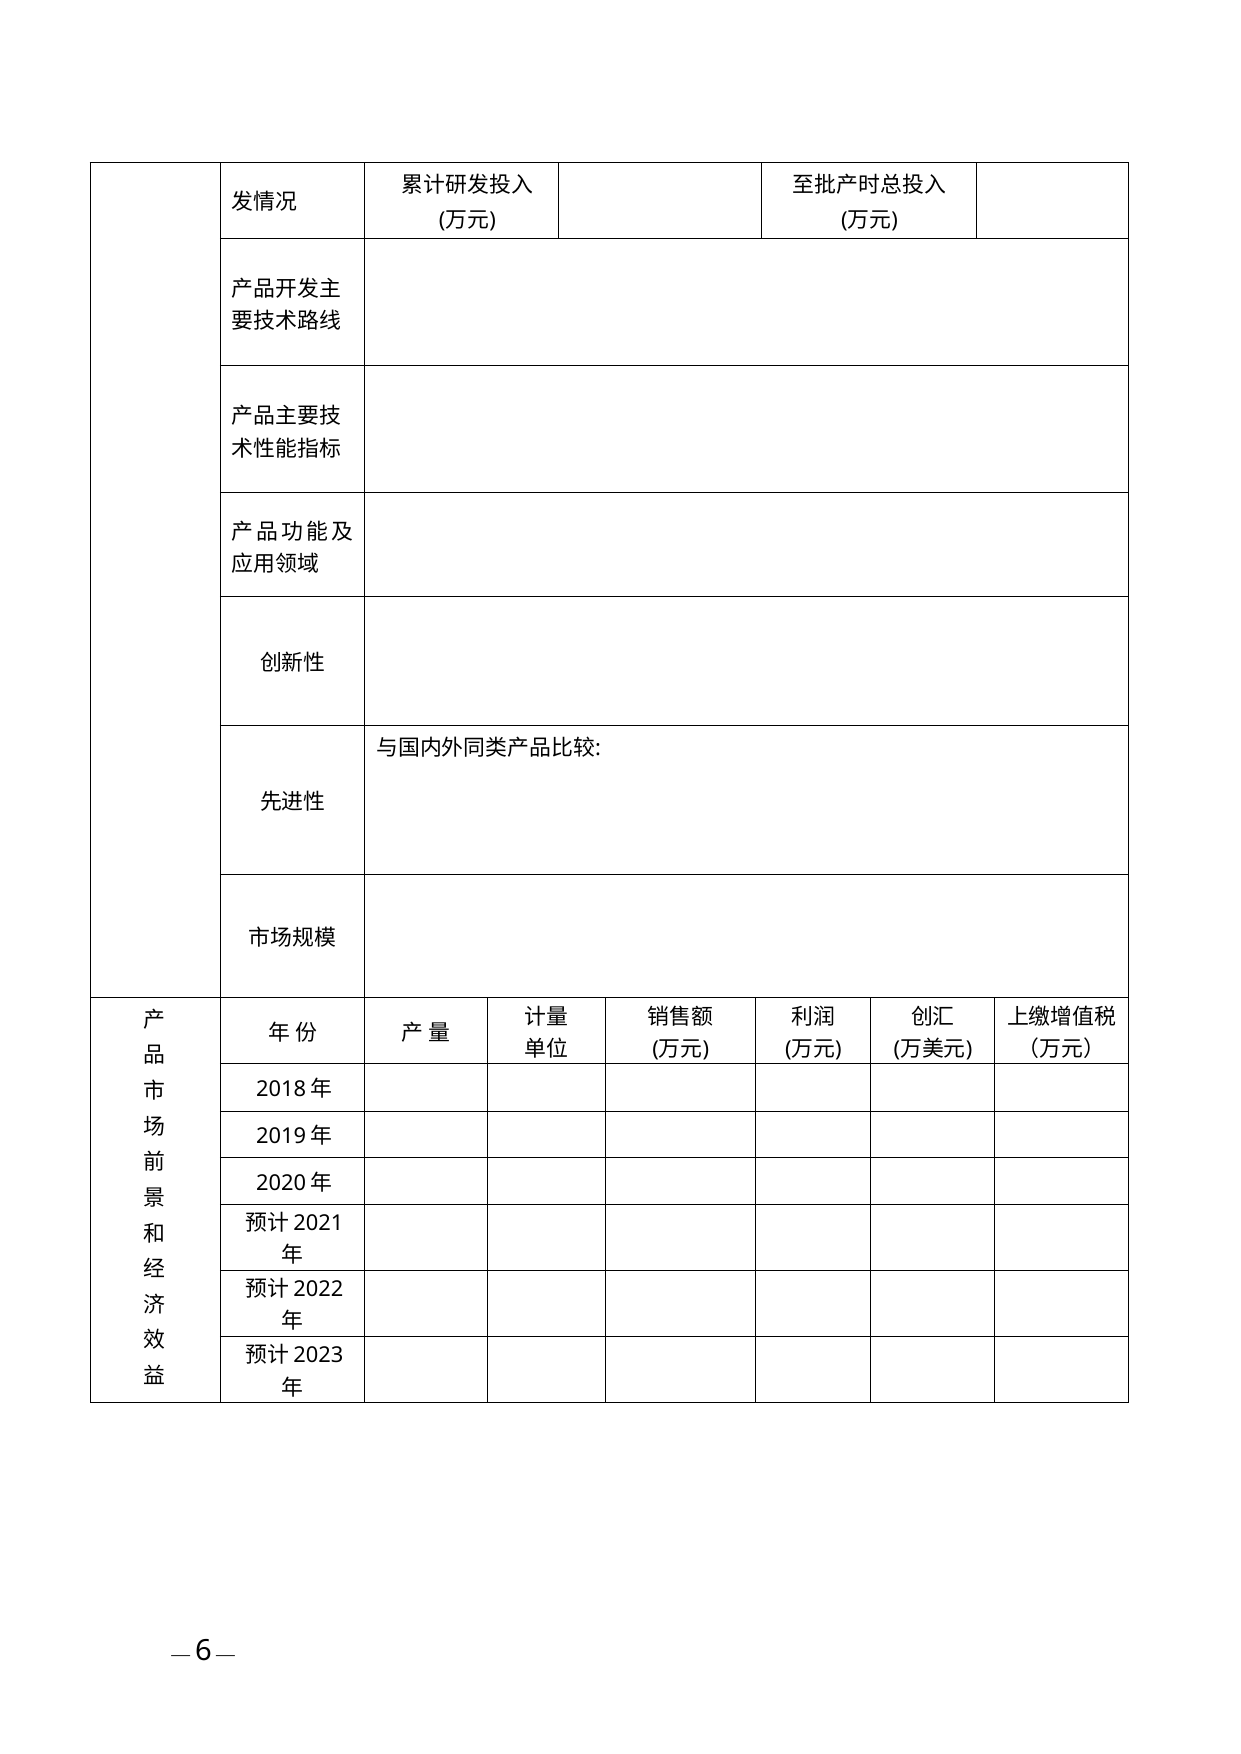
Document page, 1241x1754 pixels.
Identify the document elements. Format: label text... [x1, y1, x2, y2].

table_cell [756, 1158, 870, 1203]
table_cell [365, 1158, 487, 1203]
table_cell [871, 1271, 994, 1336]
table_cell [488, 1271, 605, 1336]
table_cell 2018年 [221, 1064, 364, 1111]
table_cell [995, 1205, 1128, 1269]
table_cell [871, 1064, 994, 1111]
table_cell [995, 1064, 1128, 1111]
table_cell 利润 (万元) [756, 998, 870, 1063]
table_cell [365, 597, 1128, 725]
table_cell 年 份 [221, 998, 364, 1063]
table_cell 与国内外同类产品比较: [365, 726, 1128, 874]
table_cell 产品研 发情况 [221, 163, 364, 237]
table_cell 上缴增值税 （万元） [995, 998, 1128, 1063]
table_cell 产品开发主要技术路线 [221, 239, 364, 364]
table_cell [871, 1205, 994, 1269]
table_cell [606, 1271, 755, 1336]
table_cell 2019年 [221, 1112, 364, 1157]
table_cell [365, 1064, 487, 1111]
table_cell [756, 1271, 870, 1336]
table_cell 预计2023年 [221, 1337, 364, 1402]
table_cell [365, 493, 1128, 596]
table_cell [871, 1337, 994, 1402]
table_cell [365, 1205, 487, 1269]
table_cell [606, 1205, 755, 1269]
table_cell [365, 875, 1128, 997]
table_cell [365, 1112, 487, 1157]
table_cell [606, 1112, 755, 1157]
table_cell 累计研发投入 (万元) [365, 163, 558, 237]
table_cell [871, 1112, 994, 1157]
table_cell [488, 1158, 605, 1203]
table_cell [756, 1064, 870, 1111]
table_cell [756, 1337, 870, 1402]
table_cell 市场规模 [221, 875, 364, 997]
table_cell 产 品 市 场 前 景 和 经 济 效 益 分 析 [91, 998, 220, 1402]
table_cell [995, 1158, 1128, 1203]
table_cell 产品主要技术性能指标 [221, 366, 364, 492]
table_cell [559, 163, 761, 237]
table_cell 创汇 (万美元) [871, 998, 994, 1063]
table_cell 产品功能及应用领域 [221, 493, 364, 596]
table_cell [995, 1337, 1128, 1402]
table_cell [365, 1337, 487, 1402]
table_cell [488, 1112, 605, 1157]
table_cell 销售额 (万元) [606, 998, 755, 1063]
table_cell 产 量 [365, 998, 487, 1063]
table_cell [488, 1337, 605, 1402]
table_cell [871, 1158, 994, 1203]
table_cell 计量 单位 [488, 998, 605, 1063]
table_cell 至批产时总投入 (万元) [762, 163, 976, 237]
table_cell [756, 1112, 870, 1157]
table_cell 先进性 [221, 726, 364, 874]
table_cell [995, 1271, 1128, 1336]
table_cell 预计2021年 [221, 1205, 364, 1269]
table_cell [365, 1271, 487, 1336]
table_cell [977, 163, 1128, 237]
table_cell [365, 239, 1128, 364]
table_cell [606, 1158, 755, 1203]
table_cell [488, 1205, 605, 1269]
table_cell [488, 1064, 605, 1111]
table_cell [606, 1337, 755, 1402]
table_cell 创新性 [221, 597, 364, 725]
table_cell 预计2022年 [221, 1271, 364, 1336]
table_cell [756, 1205, 870, 1269]
table_cell 2020年 [221, 1158, 364, 1203]
table_cell [606, 1064, 755, 1111]
table_cell [365, 366, 1128, 492]
table_cell [995, 1112, 1128, 1157]
